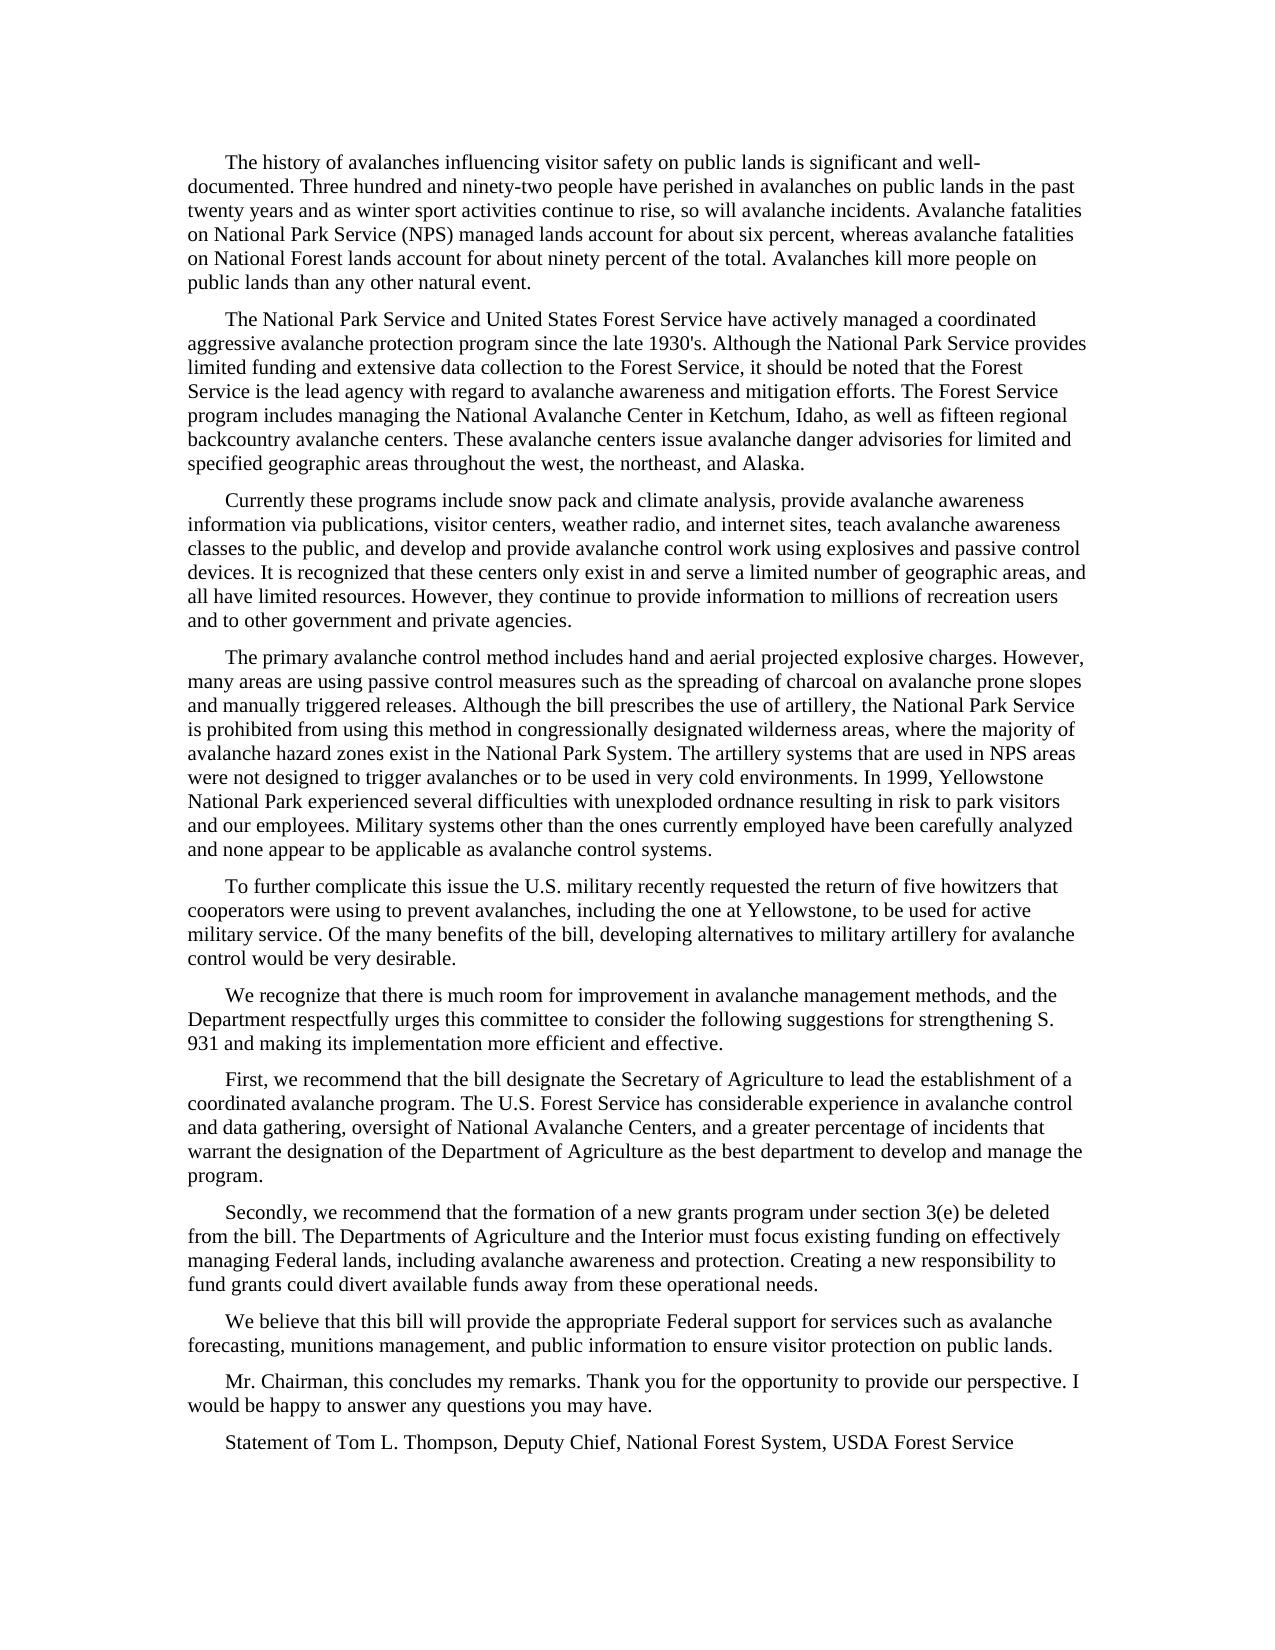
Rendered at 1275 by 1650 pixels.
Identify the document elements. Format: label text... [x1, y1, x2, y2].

text Currently these programs include snow pack and climate analysis, provide avalanche awareness information via publications, visitor centers, weather radio, and internet sites, teach avalanche awareness classes to the public, and develop and provide avalanche control work using explosives and passive control devices. It is recognized that these centers only exist in and serve a limited number of geographic areas, and all have limited resources. However, they continue to provide information to millions of recreation users and to other government and private agencies. [187, 488, 1087, 632]
text First, we recommend that the bill designate the Secretary of Agriculture to lead the establishment of a coordinated avalanche program. The U.S. Forest Service has considerable experience in avalanche control and data gathering, oversight of National Avalanche Centers, and a greater percentage of incidents that warrant the designation of the Department of Agriculture as the best department to develop and manage the program. [187, 1067, 1087, 1187]
text Statement of Tom L. Thompson, Deputy Chief, National Forest System, USDA Forest Service [187, 1430, 1087, 1454]
text We recognize that there is much room for improvement in avalanche management methods, and the Department respectfully urges this committee to consider the following suggestions for strengthening S. 931 and making its implementation more efficient and effective. [187, 982, 1087, 1055]
text Secondly, we recommend that the formation of a new grants program under section 3(e) be deleted from the bill. The Departments of Agriculture and the Interior must focus existing funding on effectively managing Federal lands, including avalanche awareness and protection. Creating a new responsibility to fund grants could divert available funds away from these operational needs. [187, 1200, 1087, 1296]
text We believe that this bill will provide the appropriate Federal support for services such as avalanche forecasting, munitions management, and public information to ensure visitor protection on public lands. [187, 1309, 1087, 1357]
text The history of avalanches influencing visitor safety on public lands is significant and well-documented. Three hundred and ninety-two people have perished in avalanches on public lands in the past twenty years and as winter sport activities continue to rise, so will avalanche incidents. Avalanche fatalities on National Park Service (NPS) managed lands account for about six percent, whereas avalanche fatalities on National Forest lands account for about ninety percent of the total. Avalanches kill more people on public lands than any other natural event. [187, 150, 1087, 294]
text The National Park Service and United States Forest Service have actively managed a coordinated aggressive avalanche protection program since the late 1930's. Although the National Park Service provides limited funding and extensive data collection to the Forest Service, it should be noted that the Forest Service is the lead agency with regard to avalanche awareness and mitigation efforts. The Forest Service program includes managing the National Avalanche Center in Ketchum, Idaho, as well as fifteen regional backcountry avalanche centers. These avalanche centers issue avalanche danger advisories for limited and specified geographic areas throughout the west, the northeast, and Alaska. [187, 307, 1087, 475]
text Mr. Chairman, this concludes my remarks. Thank you for the opportunity to provide our perspective. I would be happy to answer any questions you may have. [187, 1369, 1087, 1417]
text The primary avalanche control method includes hand and aerial projected explosive charges. However, many areas are using passive control measures such as the spreading of charcoal on avalanche prone slopes and manually triggered releases. Although the bill prescribes the use of artillery, the National Park Service is prohibited from using this method in congressionally designated wilderness areas, where the majority of avalanche hazard zones exist in the National Park System. The artillery systems that are used in NPS areas were not designed to trigger avalanches or to be used in very cold environments. In 1999, Yellowstone National Park experienced several difficulties with unexploded ordnance resulting in risk to park visitors and our employees. Military systems other than the ones currently employed have been carefully analyzed and none appear to be applicable as avalanche control systems. [187, 645, 1087, 861]
text To further complicate this issue the U.S. military recently requested the return of five howitzers that cooperators were using to prevent avalanches, including the one at Yellowstone, to be used for active military service. Of the many benefits of the bill, developing alternatives to military artillery for avalanche control would be very desirable. [187, 874, 1087, 970]
